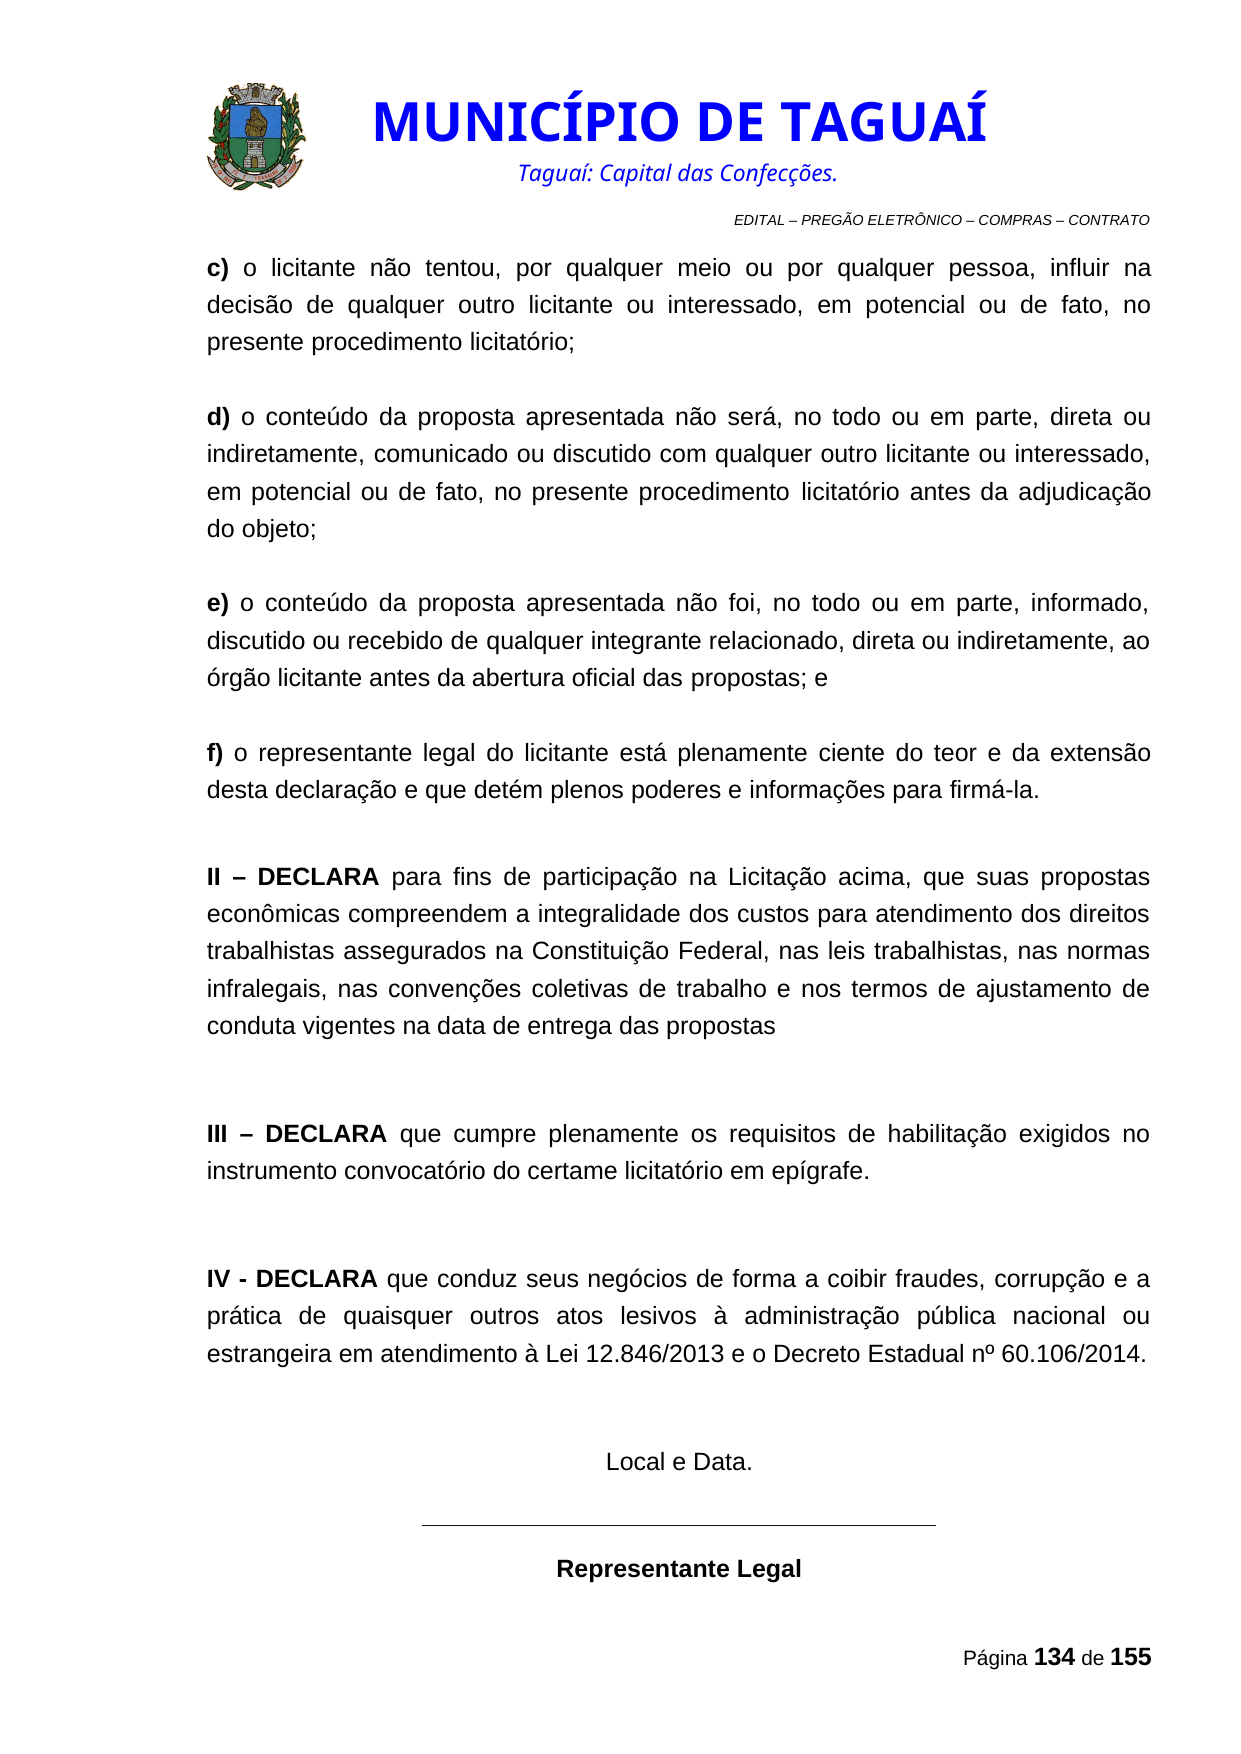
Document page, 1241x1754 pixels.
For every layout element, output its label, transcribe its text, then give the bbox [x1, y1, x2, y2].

text IV - DECLARA que conduz seus negócios de forma a coibir fraudes, corrupção e a prática de quaisquer outros atos lesivos à administração pública nacional ou estrangeira em atendimento à Lei 12.846/2013 e o Decreto Estadual nº 60.106/2014. [207, 1264, 1152, 1367]
text c) o licitante não tentou, por qualquer meio ou por qualquer pessoa, influir na decisão de qualquer outro licitante ou interessado, em potencial ou de fato, no presente procedimento licitatório; [207, 253, 1152, 356]
text _____________________________________ [207, 1501, 1152, 1529]
text d) o conteúdo da proposta apresentada não será, no todo ou em parte, direta ou indiretamente, comunicado ou discutido com qualquer outro licitante ou interessado, em potencial ou de fato, no presente procedimento licitatório antes da adjudicação do objeto; [207, 402, 1152, 542]
text f) o representante legal do licitante está plenamente ciente do teor e da extensão desta declaração e que detém plenos poderes e informações para firmá-la. [207, 737, 1152, 803]
text II – DECLARA para fins de participação na Licitação acima, que suas propostas econômicas compreendem a integralidade dos custos para atendimento dos direitos trabalhistas assegurados na Constituição Federal, nas leis trabalhistas, nas normas infralegais, nas convenções coletivas de trabalho e nos termos de ajustamento de conduta vigentes na data de entrega das propostas [207, 862, 1152, 1040]
text Local e Data. [207, 1447, 1152, 1475]
text III – DECLARA que cumpre plenamente os requisitos de habilitação exigidos no instrumento convocatório do certame licitatório em epígrafe. [207, 1119, 1152, 1185]
text Representante Legal [207, 1554, 1152, 1583]
text e) o conteúdo da proposta apresentada não foi, no todo ou em parte, informado, discutido ou recebido de qualquer integrante relacionado, direta ou indiretamente, ao órgão licitante antes da abertura oficial das propostas; e [207, 588, 1152, 692]
